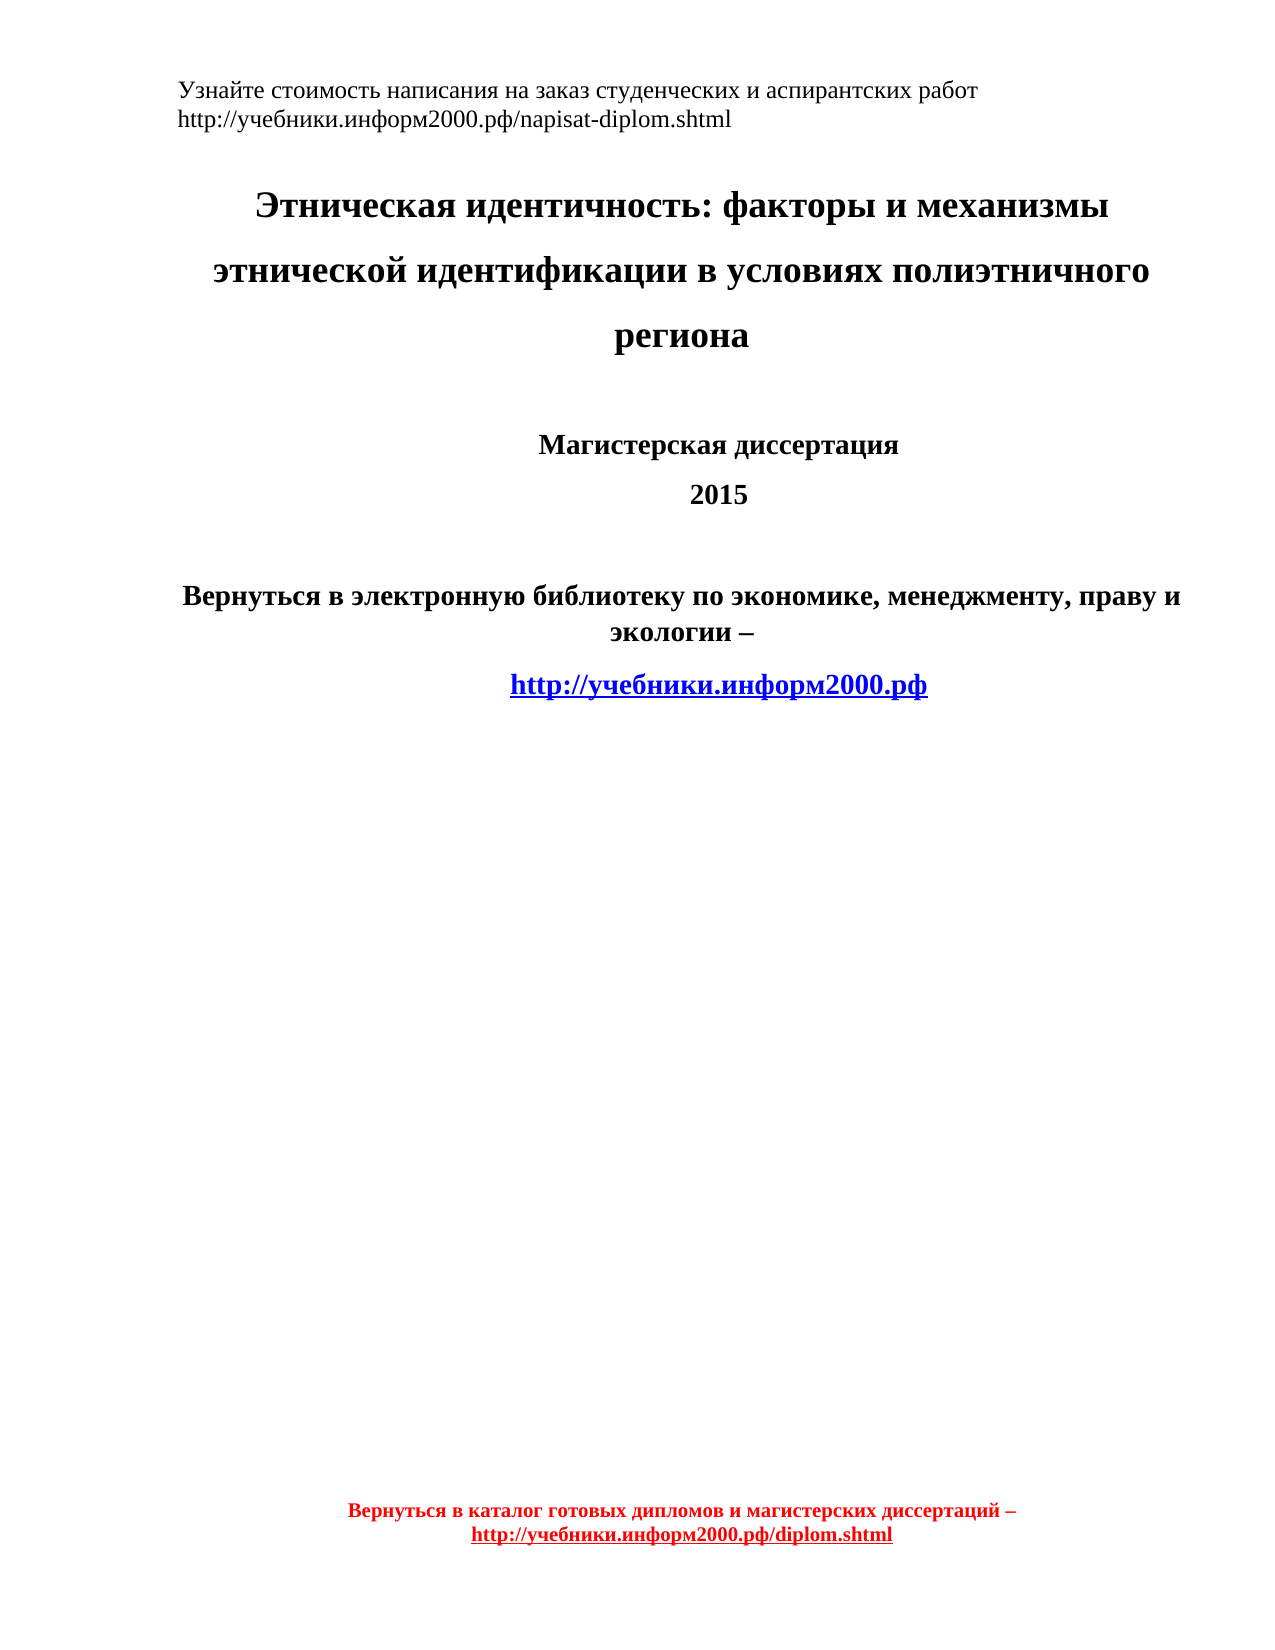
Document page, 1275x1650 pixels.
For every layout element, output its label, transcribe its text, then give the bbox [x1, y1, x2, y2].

text http://учебники.информ2000.рфВведение [177, 667, 1186, 701]
text Вернуться в электронную библиотеку по экономике, менеджменту, праву и экологии – [177, 578, 1186, 648]
text 2015 [177, 477, 1186, 511]
text Этническая идентичность: факторы и механизмы этнической идентификации в условиях полиэтничного региона [177, 183, 1186, 355]
text Магистерская диссертация [177, 427, 1186, 461]
